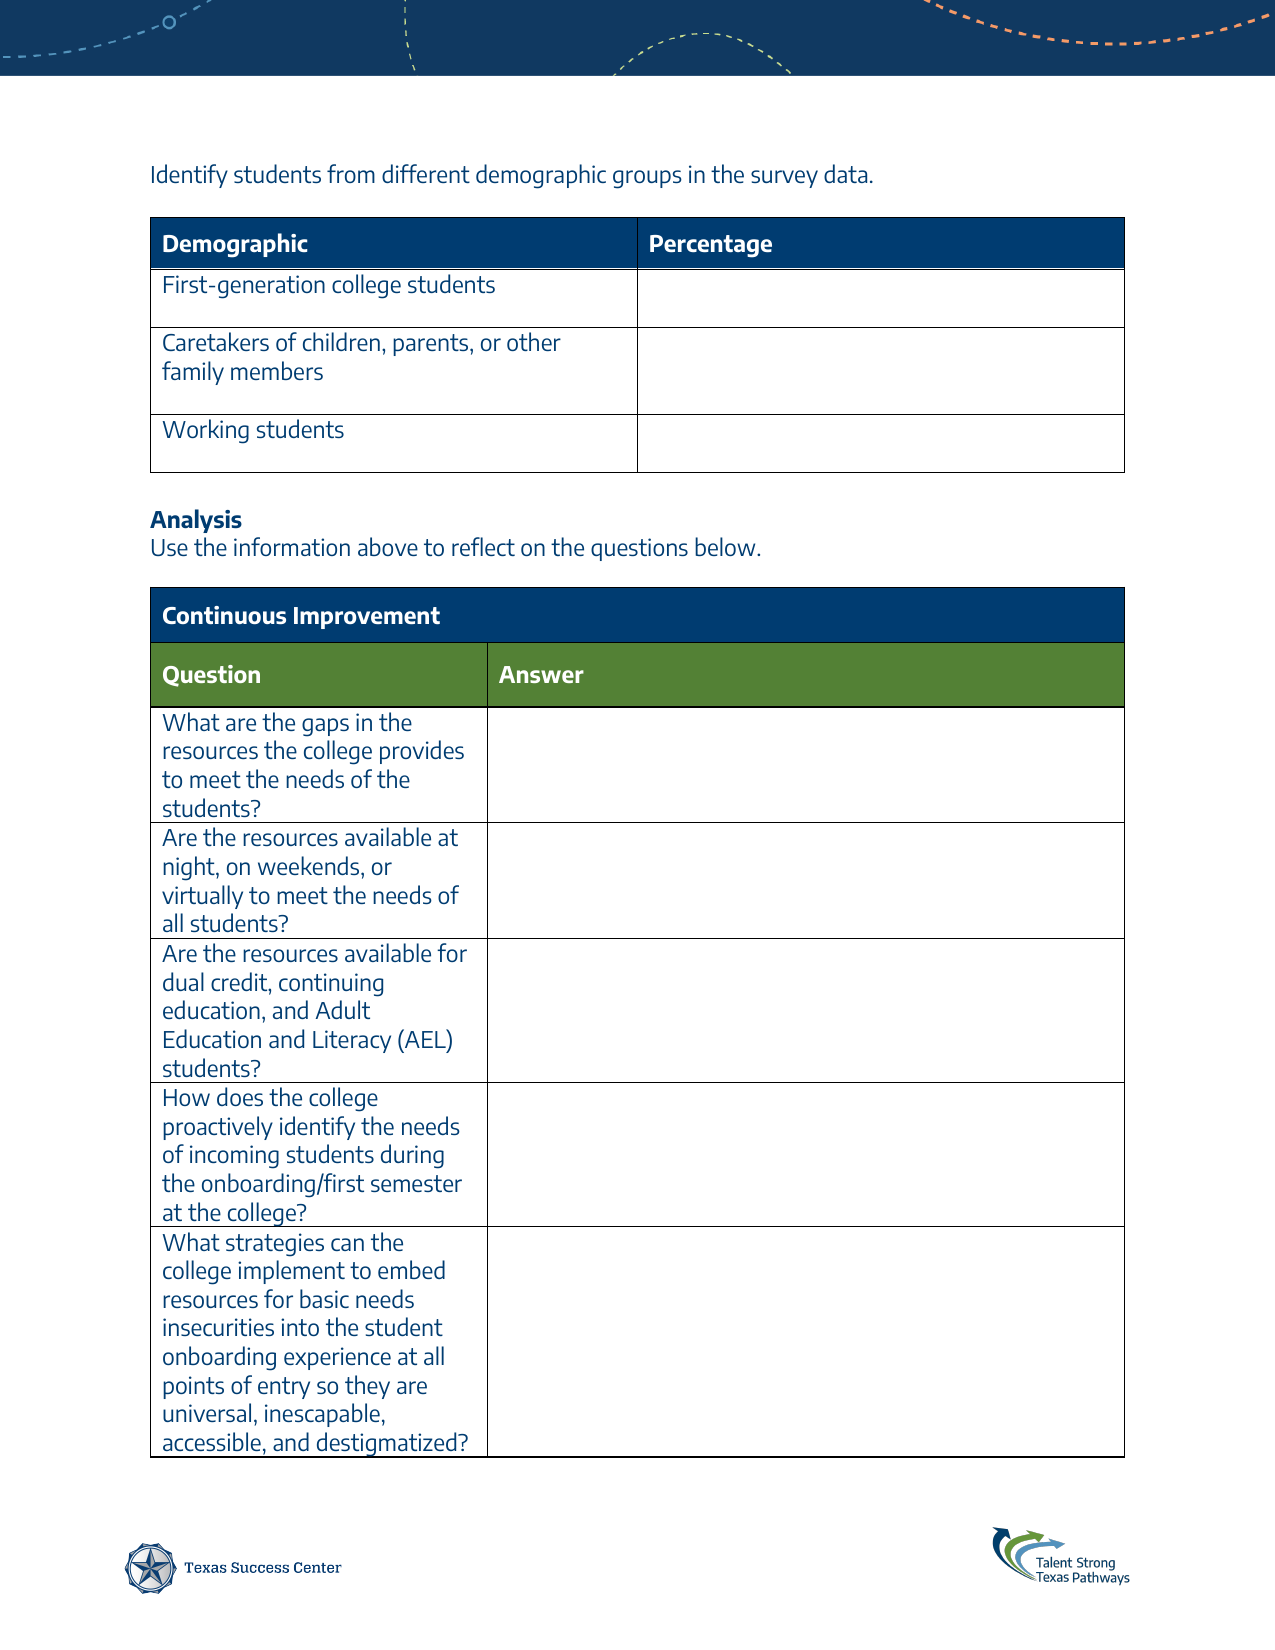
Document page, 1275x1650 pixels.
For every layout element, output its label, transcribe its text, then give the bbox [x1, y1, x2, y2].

table_cell [488, 1227, 1124, 1456]
table_cell First-generation college students [151, 270, 637, 327]
table_cell Answer [488, 643, 1124, 706]
table_header Demographic [151, 218, 637, 268]
text Analysis [150, 504, 1125, 533]
table_cell [488, 708, 1124, 822]
table_header Percentage [638, 218, 1124, 268]
picture [992, 1527, 1138, 1594]
table_cell [488, 823, 1124, 938]
table_cell What strategies can the college implement to embed resources for basic needs insecurities into the student onboarding experience at all points of entry so they are universal, inescapable, accessible, and destigmatized? [151, 1227, 487, 1456]
table_cell [638, 328, 1124, 414]
picture [124, 1543, 342, 1594]
table_cell [488, 939, 1124, 1082]
table_cell How does the college proactively identify the needs of incoming students during the onboarding/first semester at the college? [151, 1083, 487, 1226]
table_cell Question [151, 643, 487, 706]
picture [0, 0, 1275, 76]
table_cell What are the gaps in the resources the college provides to meet the needs of the students? [151, 708, 487, 822]
table_cell [638, 415, 1124, 472]
text Identify students from different demographic groups in the survey data. [150, 160, 1125, 188]
table_cell Are the resources available for dual credit, continuing education, and Adult Education and Literacy (AEL) students? [151, 939, 487, 1082]
text Use the information above to reflect on the questions below. [150, 533, 1125, 562]
table_cell [488, 1083, 1124, 1226]
table_cell Are the resources available at night, on weekends, or virtually to meet the needs of all students? [151, 823, 487, 938]
table_cell Working students [151, 415, 637, 472]
table_cell Caretakers of children, parents, or other family members [151, 328, 637, 414]
table_header Continuous Improvement [151, 588, 1124, 642]
table_cell [638, 270, 1124, 327]
